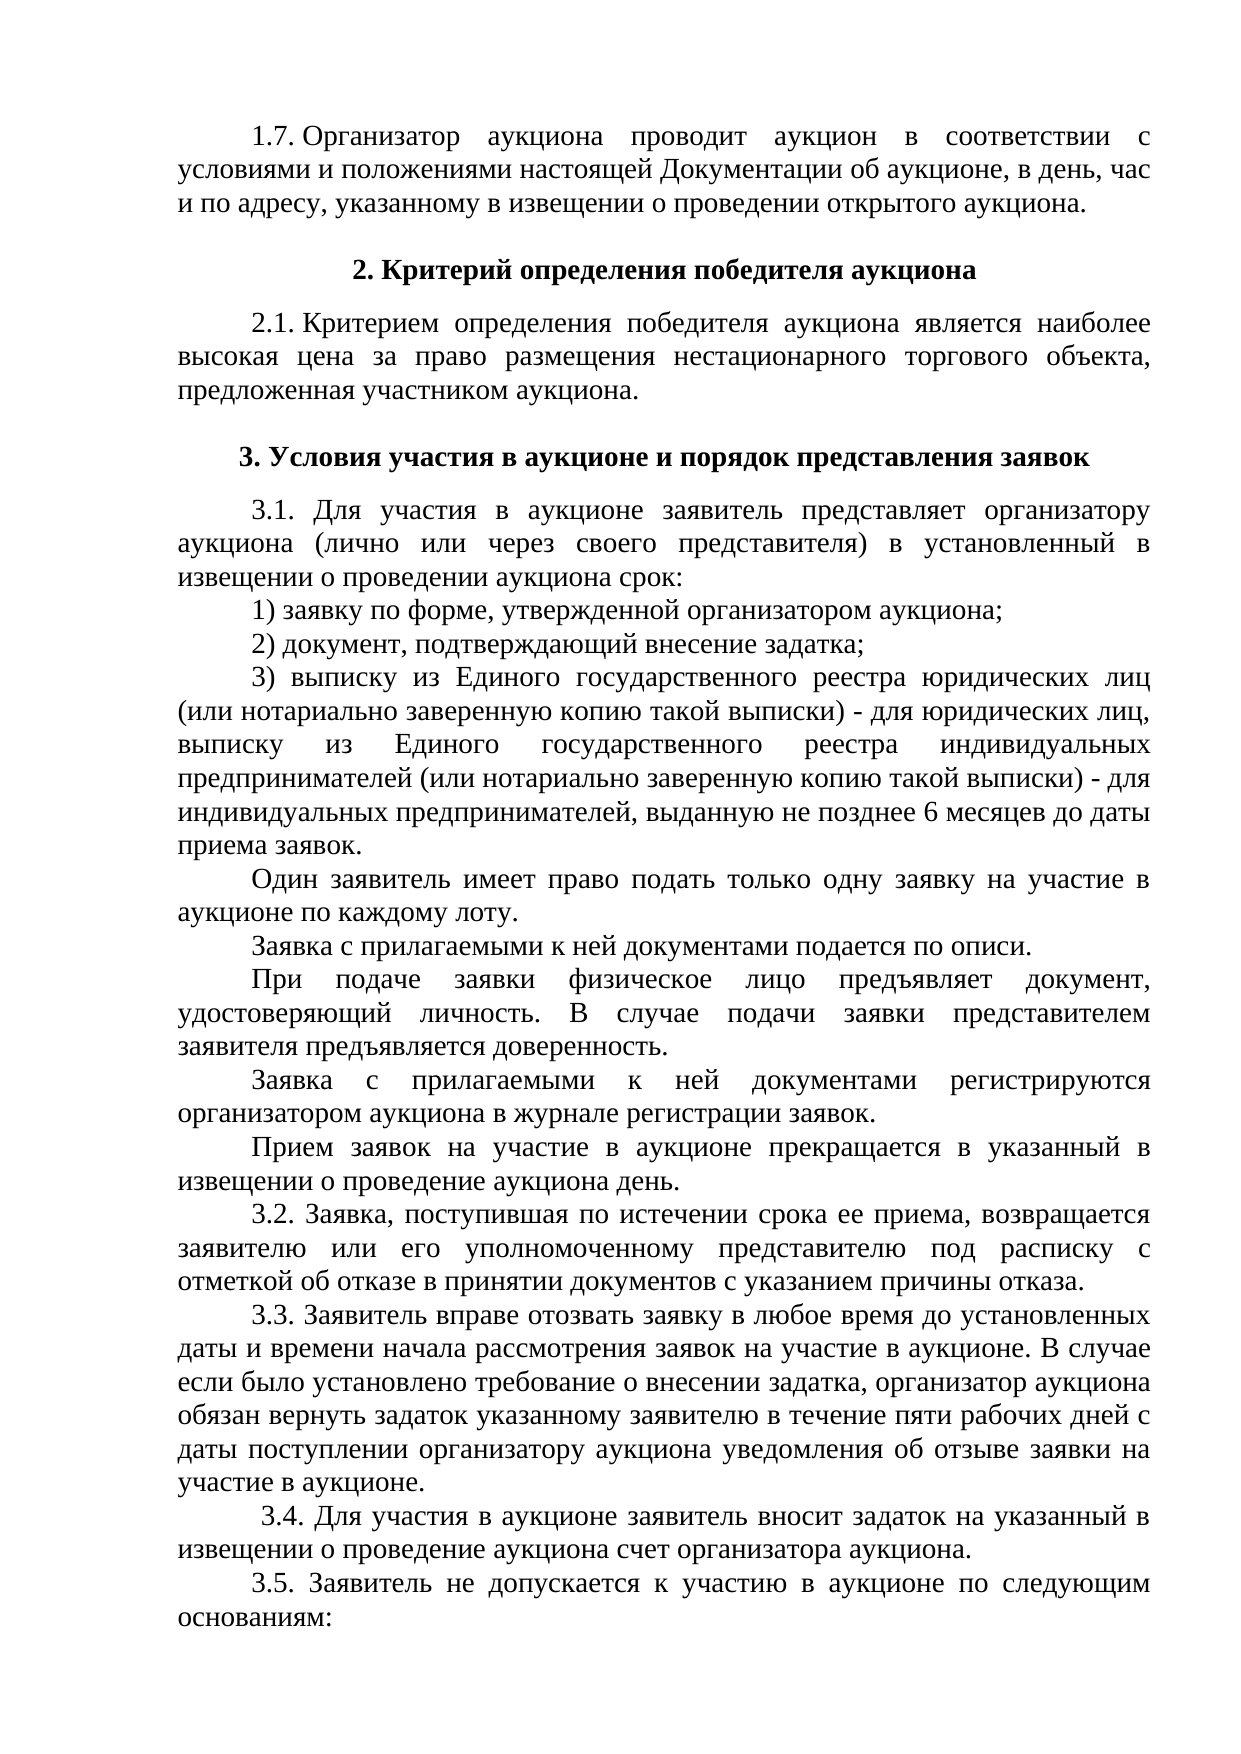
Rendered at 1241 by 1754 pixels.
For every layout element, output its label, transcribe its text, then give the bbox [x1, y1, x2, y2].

text 3) выписку из Единого государственного реестра юридических лиц (или нотариально заверенную копию такой выписки) - для юридических лиц, выписку из Единого государственного реестра индивидуальных предпринимателей (или нотариально заверенную копию такой выписки) - для индивидуальных предпринимателей, выданную не позднее 6 месяцев до даты приема заявок. [177, 659, 1152, 861]
text 1.7. Организатор аукциона проводит аукцион в соответствии с условиями и положениями настоящей Документации об аукционе, в день, час и по адресу, указанному в извещении о проведении открытого аукциона. [177, 118, 1152, 219]
text 2.1. Критерием определения победителя аукциона является наиболее высокая цена за право размещения нестационарного торгового объекта, предложенная участником аукциона. [177, 305, 1152, 406]
text Прием заявок на участие в аукционе прекращается в указанный в извещении о проведение аукциона день. [177, 1129, 1152, 1196]
text Заявка с прилагаемыми к ней документами подается по описи. [177, 928, 1152, 961]
text 3.4. Для участия в аукционе заявитель вносит задаток на указанный в извещении о проведение аукциона счет организатора аукциона. [177, 1498, 1152, 1565]
text 2) документ, подтверждающий внесение задатка; [177, 626, 1152, 659]
text Заявка с прилагаемыми к ней документами регистрируются организатором аукциона в журнале регистрации заявок. [177, 1062, 1152, 1129]
text 1) заявку по форме, утвержденной организатором аукциона; [177, 592, 1152, 626]
text 3. Условия участия в аукционе и порядок представления заявок [177, 439, 1152, 473]
text 3.2. Заявка, поступившая по истечении срока ее приема, возвращается заявителю или его уполномоченному представителю под расписку с отметкой об отказе в принятии документов с указанием причины отказа. [177, 1196, 1152, 1297]
text 3.1. Для участия в аукционе заявитель представляет организатору аукциона (лично или через своего представителя) в установленный в извещении о проведении аукциона срок: [177, 492, 1152, 592]
text При подаче заявки физическое лицо предъявляет документ, удостоверяющий личность. В случае подачи заявки представителем заявителя предъявляется доверенность. [177, 961, 1152, 1062]
text 2. Критерий определения победителя аукциона [177, 252, 1152, 286]
text Один заявитель имеет право подать только одну заявку на участие в аукционе по каждому лоту. [177, 861, 1152, 928]
text 3.3. Заявитель вправе отозвать заявку в любое время до установленных даты и времени начала рассмотрения заявок на участие в аукционе. В случае если было установлено требование о внесении задатка, организатор аукциона обязан вернуть задаток указанному заявителю в течение пяти рабочих дней с даты поступлении организатору аукциона уведомления об отзыве заявки на участие в аукционе. [177, 1297, 1152, 1498]
text 3.5. Заявитель не допускается к участию в аукционе по следующим основаниям: [177, 1565, 1152, 1632]
